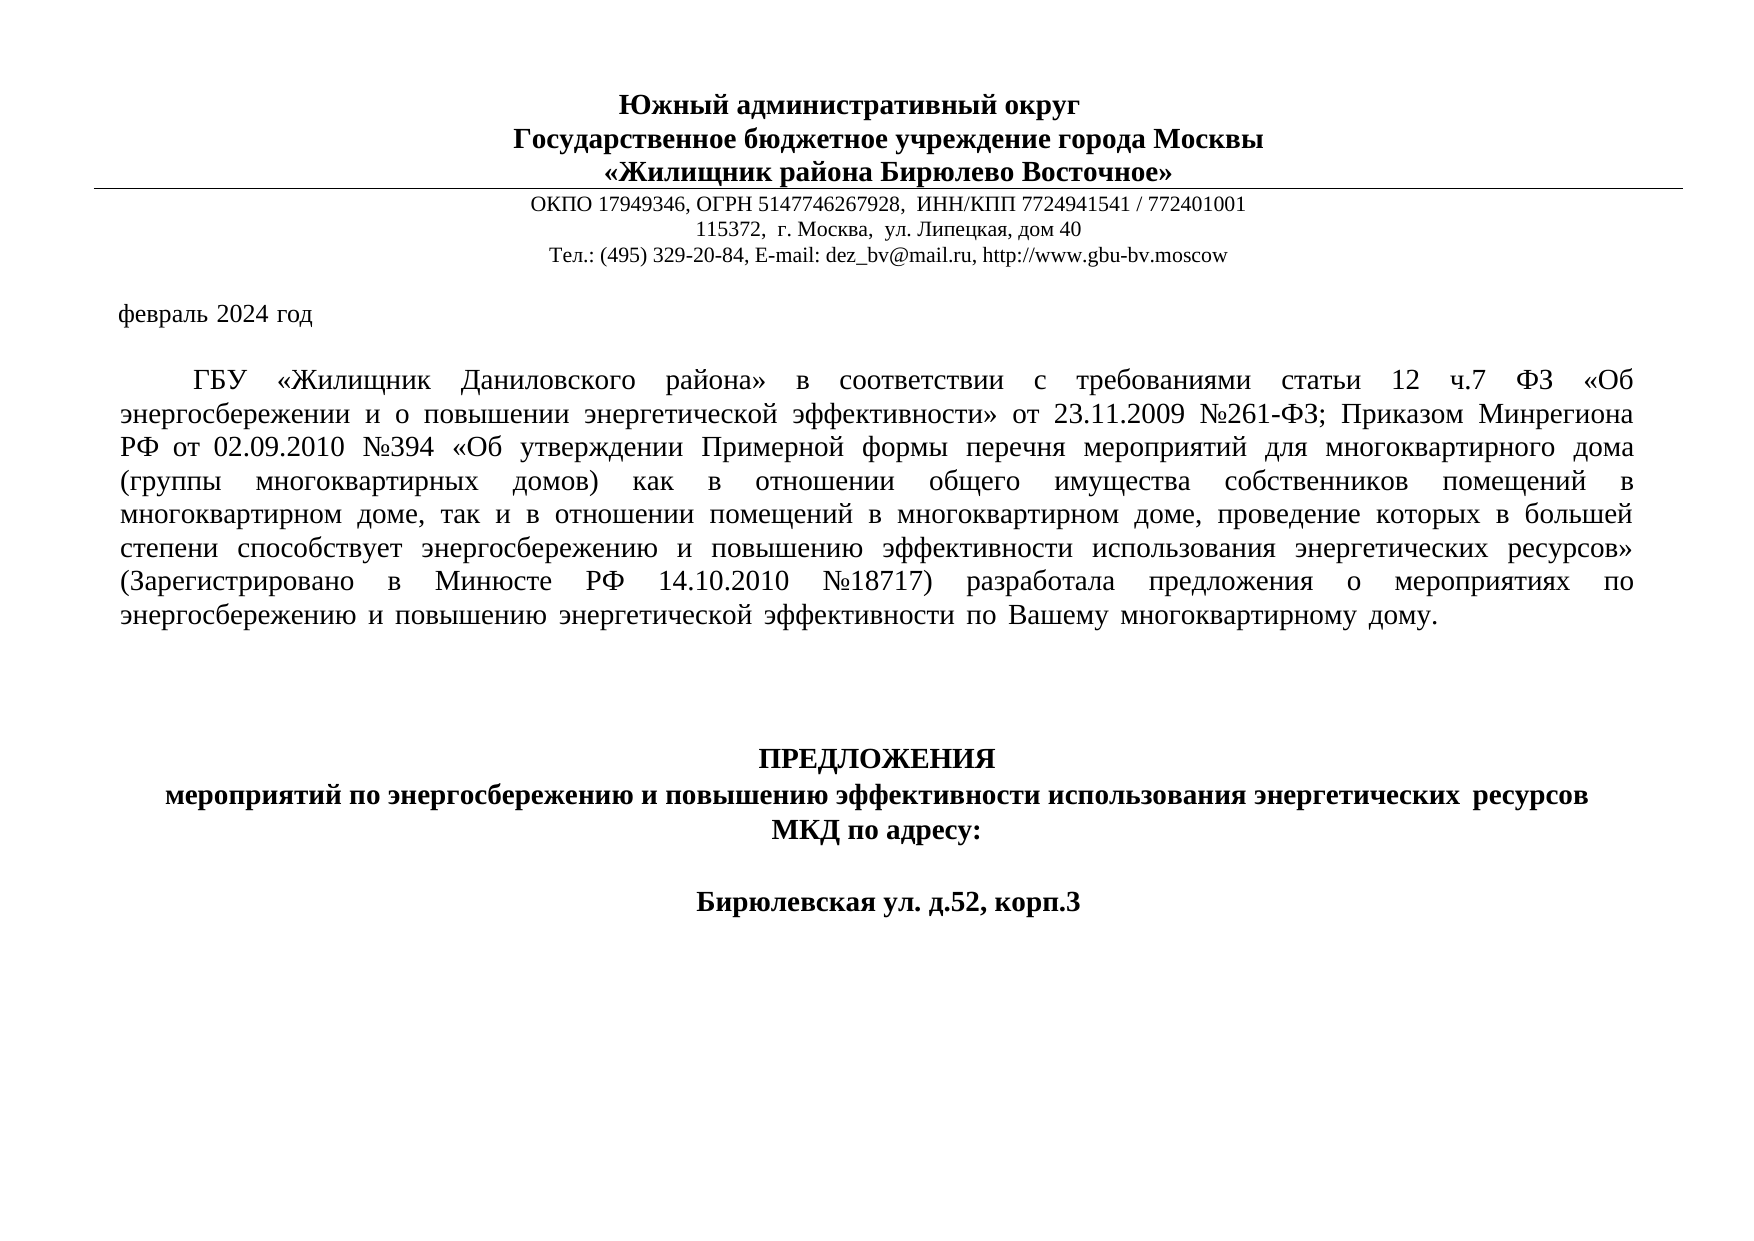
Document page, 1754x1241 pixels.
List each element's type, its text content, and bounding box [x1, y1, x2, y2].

text Государственное бюджетное учреждение города Москвы [94, 121, 1683, 154]
text мероприятий по энергосбережению и повышению эффективности использования энергетических ресурсов МКД по адресу: [132, 777, 1621, 846]
text февраль 2024 год [118, 298, 1683, 328]
text ГБУ «Жилищник Даниловского района» в соответствии с требованиями статьи 12 ч.7 ФЗ «Об энергосбережении и о повышении энергетической эффективности» от 23.11.2009 №261-ФЗ; Приказом Минрегиона РФ от 02.09.2010 №394 «Об утверждении Примерной формы перечня мероприятий для многоквартирного дома (группы многоквартирных домов) как в отношении общего имущества собственников помещений в многоквартирном доме, так и в отношении помещений в многоквартирном доме, проведение которых в большей степени способствует энергосбережению и повышению эффективности использования энергетических ресурсов» (Зарегистрировано в Минюсте РФ 14.10.2010 №18717) разработала предложения о мероприятиях по энергосбережению и повышению энергетической эффективности по Вашему многоквартирному дому. [120, 362, 1634, 631]
text ОКПО 17949346, ОГРН 5147746267928, ИНН/КПП 7724941541 / 772401001 [94, 189, 1683, 216]
text Бирюлевская ул. д.52, корп.3 [94, 884, 1683, 918]
text Тел.: (495) 329-20-84, E-mail: dez_bv@mail.ru, http://www.gbu-bv.moscow [94, 242, 1683, 267]
text Южный административный округ [94, 87, 1683, 121]
text ПРЕДЛОЖЕНИЯ [383, 741, 1370, 774]
text 115372, г. Москва, ул. Липецкая, дом 40 [94, 216, 1683, 242]
text «Жилищник района Бирюлево Восточное» [94, 154, 1683, 188]
